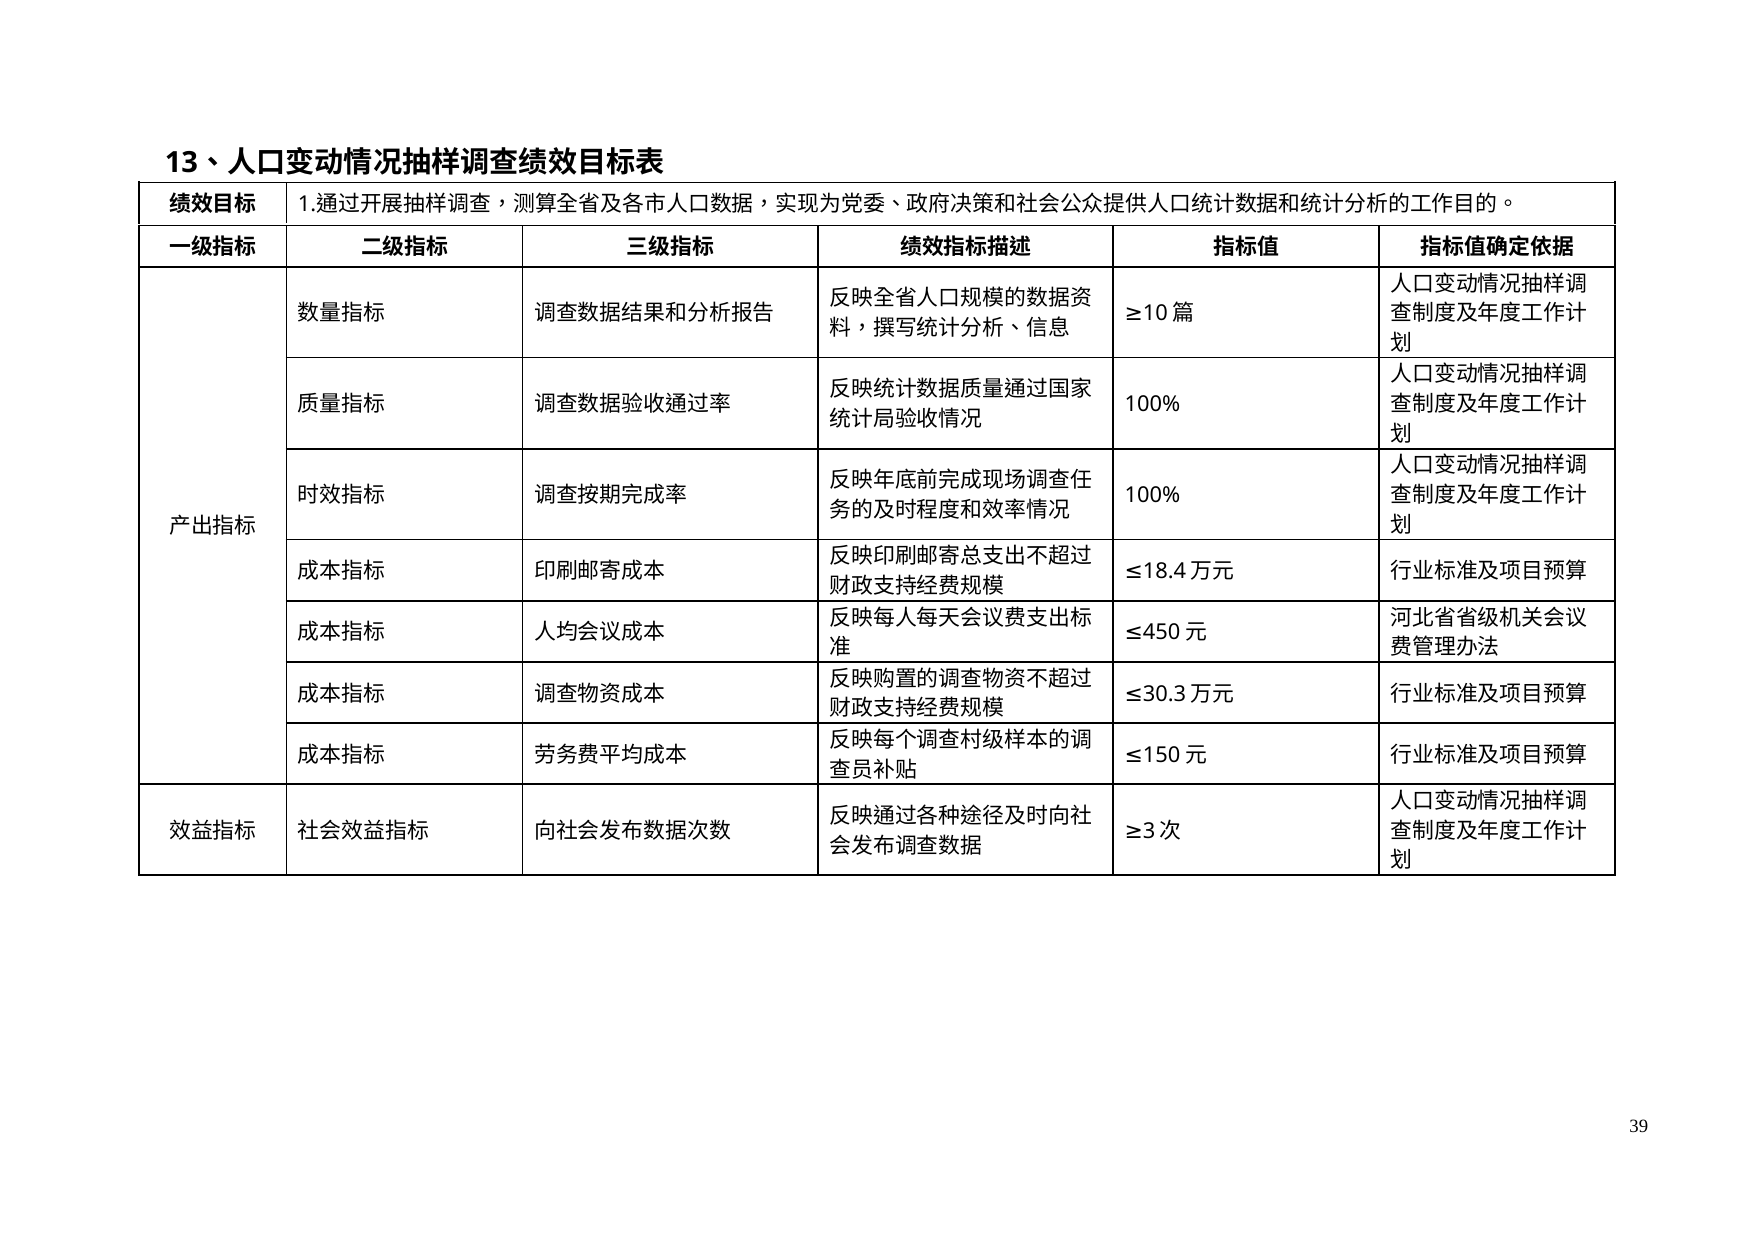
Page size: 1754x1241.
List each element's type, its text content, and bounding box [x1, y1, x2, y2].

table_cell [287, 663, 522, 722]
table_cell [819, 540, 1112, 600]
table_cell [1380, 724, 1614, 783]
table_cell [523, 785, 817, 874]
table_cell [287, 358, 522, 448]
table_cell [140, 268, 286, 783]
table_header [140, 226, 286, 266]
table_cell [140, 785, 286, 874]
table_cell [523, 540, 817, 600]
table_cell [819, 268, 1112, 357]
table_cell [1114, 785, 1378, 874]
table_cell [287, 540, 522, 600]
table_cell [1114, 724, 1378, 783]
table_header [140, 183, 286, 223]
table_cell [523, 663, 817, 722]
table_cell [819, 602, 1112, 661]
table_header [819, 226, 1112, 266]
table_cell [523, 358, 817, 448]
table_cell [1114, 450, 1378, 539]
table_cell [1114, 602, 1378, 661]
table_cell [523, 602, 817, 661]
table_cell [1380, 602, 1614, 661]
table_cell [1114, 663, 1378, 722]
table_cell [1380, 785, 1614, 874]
text 13、人口变动情况抽样调查绩效目标表 [106, 142, 1648, 181]
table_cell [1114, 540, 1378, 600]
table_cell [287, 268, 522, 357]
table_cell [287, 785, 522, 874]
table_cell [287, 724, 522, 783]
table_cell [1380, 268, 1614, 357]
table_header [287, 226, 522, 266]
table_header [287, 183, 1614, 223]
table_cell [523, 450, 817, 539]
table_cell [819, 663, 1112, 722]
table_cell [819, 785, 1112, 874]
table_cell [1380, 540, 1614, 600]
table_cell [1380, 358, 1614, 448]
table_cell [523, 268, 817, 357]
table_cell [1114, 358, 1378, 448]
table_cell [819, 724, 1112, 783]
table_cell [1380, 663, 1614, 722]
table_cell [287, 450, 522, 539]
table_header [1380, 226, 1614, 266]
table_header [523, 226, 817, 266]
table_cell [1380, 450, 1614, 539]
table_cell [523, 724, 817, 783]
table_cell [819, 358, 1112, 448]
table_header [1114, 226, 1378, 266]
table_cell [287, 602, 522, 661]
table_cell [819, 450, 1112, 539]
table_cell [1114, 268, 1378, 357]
